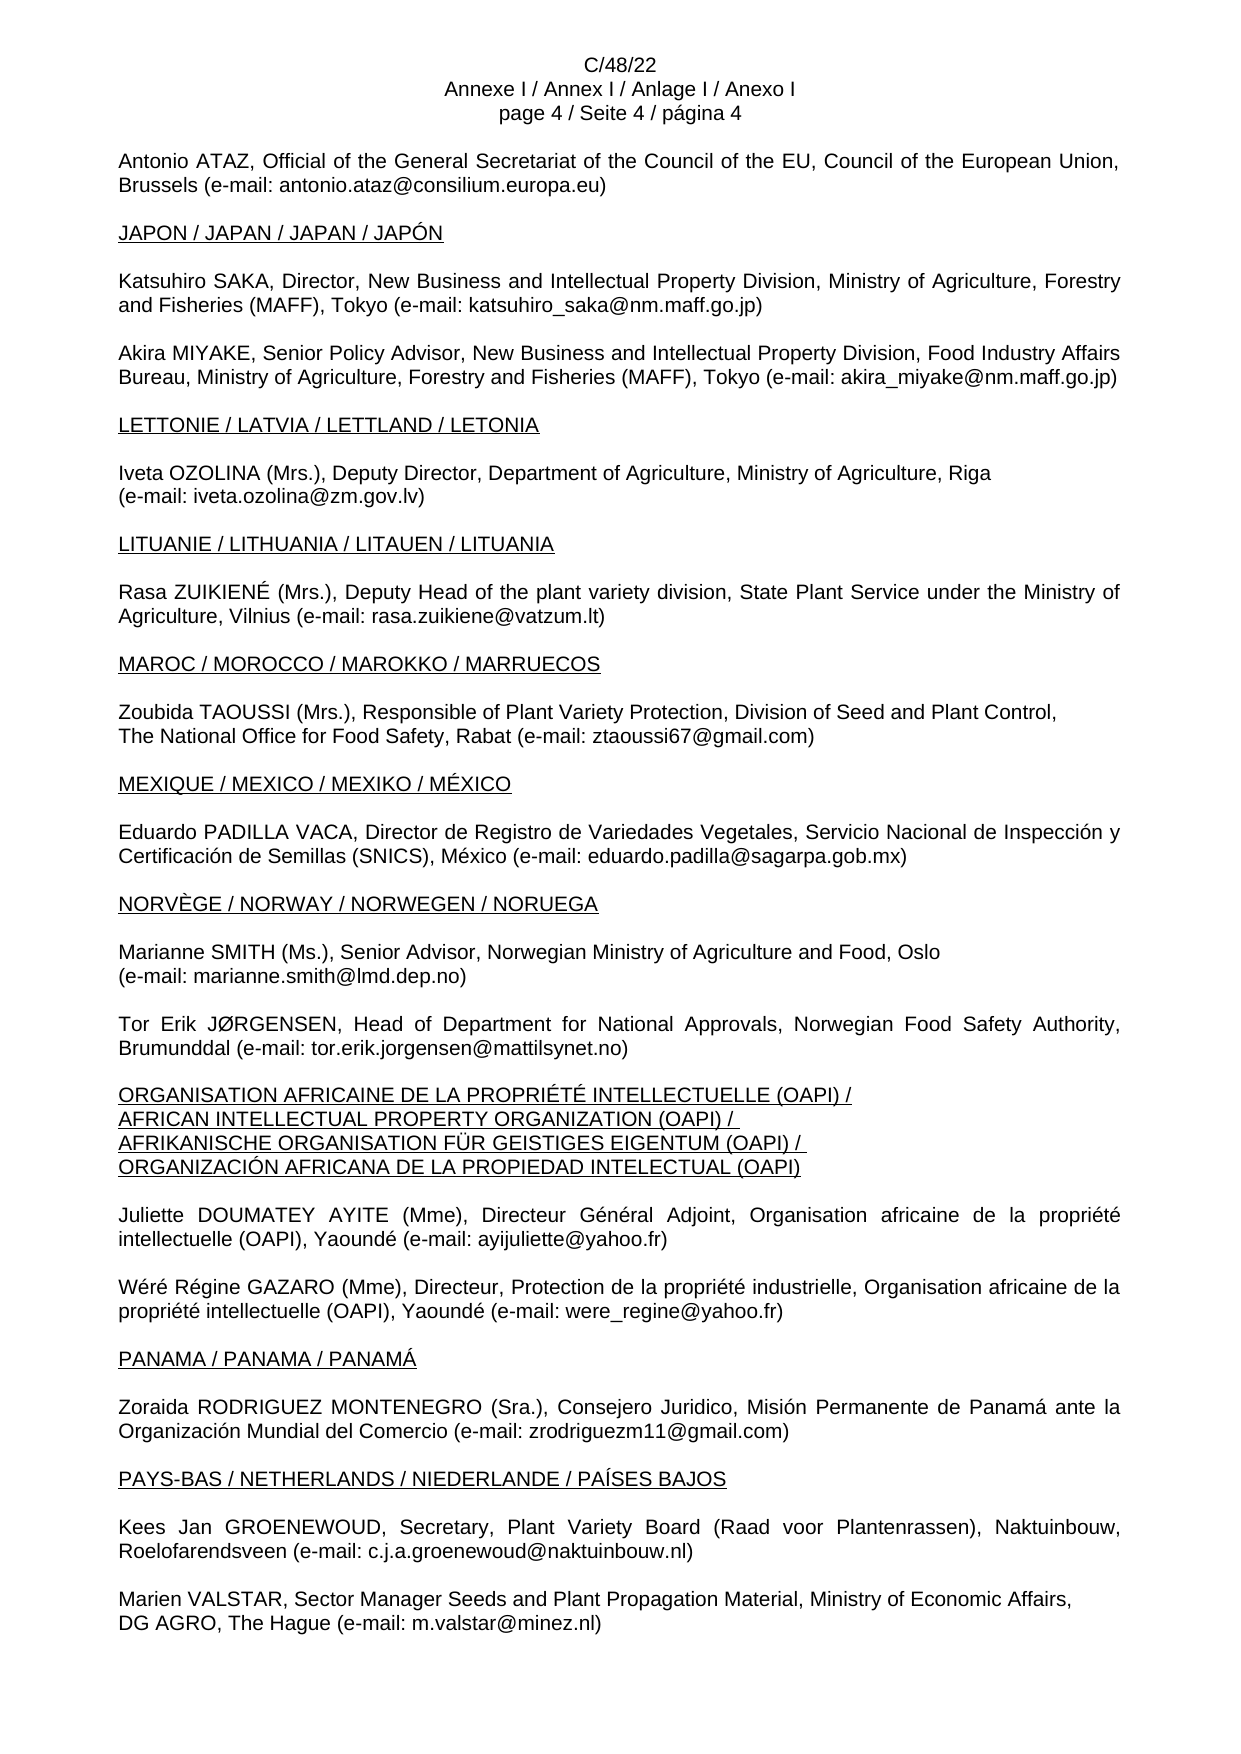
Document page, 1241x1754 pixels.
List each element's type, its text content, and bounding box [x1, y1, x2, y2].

text Antonio ATAZ, Official of the General Secretariat of the Council of the EU, Council of the European Union, Brussels (e-mail: antonio.ataz@consilium.europa.eu) [118, 149, 1122, 197]
text (e-mail: iveta.ozolina@zm.gov.lv) [118, 484, 1122, 508]
text Iveta OZOLINA (Mrs.), Deputy Director, Department of Agriculture, Ministry of Agriculture, Riga [118, 460, 1122, 484]
text ORGANISATION AFRICAINE DE LA PROPRIÉTÉ INTELLECTUELLE (OAPI) / AFRICAN INTELLECTUAL PROPERTY ORGANIZATION (OAPI) / [118, 1083, 1122, 1131]
text PAYS-BAS / NETHERLANDS / NIEDERLANDE / PAÍSES BAJOS [118, 1467, 1122, 1491]
text LITUANIE / LITHUANIA / LITAUEN / LITUANIA [118, 532, 1122, 556]
text LETTONIE / LATVIA / LETTLAND / LETONIA [118, 412, 1122, 436]
text Marien VALSTAR, Sector Manager Seeds and Plant Propagation Material, Ministry of Economic Affairs, [118, 1586, 1122, 1610]
text ORGANIZACIÓN AFRICANA DE LA PROPIEDAD INTELECTUAL (OAPI) [118, 1155, 1122, 1179]
text Zoraida RODRIGUEZ MONTENEGRO (Sra.), Consejero Juridico, Misión Permanente de Panamá ante la Organización Mundial del Comercio (e-mail: zrodriguezm11@gmail.com) [118, 1395, 1122, 1443]
text Akira MIYAKE, Senior Policy Advisor, New Business and Intellectual Property Division, Food Industry Affairs Bureau, Ministry of Agriculture, Forestry and Fisheries (MAFF), Tokyo (e-mail: akira_miyake@nm.maff.go.jp) [118, 341, 1122, 388]
text JAPON / JAPAN / JAPAN / JAPÓN [118, 221, 1122, 245]
text AFRIKANISCHE ORGANISATION FÜR GEISTIGES EIGENTUM (OAPI) / [118, 1131, 1122, 1155]
text Marianne SMITH (Ms.), Senior Advisor, Norwegian Ministry of Agriculture and Food, Oslo [118, 939, 1122, 963]
text Zoubida TAOUSSI (Mrs.), Responsible of Plant Variety Protection, Division of Seed and Plant Control, [118, 700, 1122, 724]
text PANAMA / PANAMA / PANAMÁ [118, 1347, 1122, 1371]
text The National Office for Food Safety, Rabat (e-mail: ztaoussi67@gmail.com) [118, 724, 1122, 748]
text Eduardo PADILLA VACA, Director de Registro de Variedades Vegetales, Servicio Nacional de Inspección y Certificación de Semillas (SNICS), México (e-mail: eduardo.padilla@sagarpa.gob.mx) [118, 820, 1122, 868]
text Wéré Régine GAZARO (Mme), Directeur, Protection de la propriété industrielle, Organisation africaine de la propriété intellectuelle (OAPI), Yaoundé (e-mail: were_regine@yahoo.fr) [118, 1275, 1122, 1323]
text Juliette DOUMATEY AYITE (Mme), Directeur Général Adjoint, Organisation africaine de la propriété intellectuelle (OAPI), Yaoundé (e-mail: ayijuliette@yahoo.fr) [118, 1203, 1122, 1251]
text Kees Jan GROENEWOUD, Secretary, Plant Variety Board (Raad voor Plantenrassen), Naktuinbouw, Roelofarendsveen (e-mail: c.j.a.groenewoud@naktuinbouw.nl) [118, 1514, 1122, 1562]
text DG AGRO, The Hague (e-mail: m.valstar@minez.nl) [118, 1610, 1122, 1634]
text MEXIQUE / MEXICO / MEXIKO / MÉXICO [118, 772, 1122, 796]
text Katsuhiro SAKA, Director, New Business and Intellectual Property Division, Ministry of Agriculture, Forestry and Fisheries (MAFF), Tokyo (e-mail: katsuhiro_saka@nm.maff.go.jp) [118, 269, 1122, 317]
text MAROC / MOROCCO / MAROKKO / MARRUECOS [118, 652, 1122, 676]
text (e-mail: marianne.smith@lmd.dep.no) [118, 963, 1122, 987]
text Tor Erik JØRGENSEN, Head of Department for National Approvals, Norwegian Food Safety Authority, Brumunddal (e-mail: tor.erik.jorgensen@mattilsynet.no) [118, 1011, 1122, 1059]
text Rasa ZUIKIENÉ (Mrs.), Deputy Head of the plant variety division, State Plant Service under the Ministry of Agriculture, Vilnius (e-mail: rasa.zuikiene@vatzum.lt) [118, 580, 1122, 628]
text NORVÈGE / NORWAY / NORWEGEN / NORUEGA [118, 892, 1122, 916]
